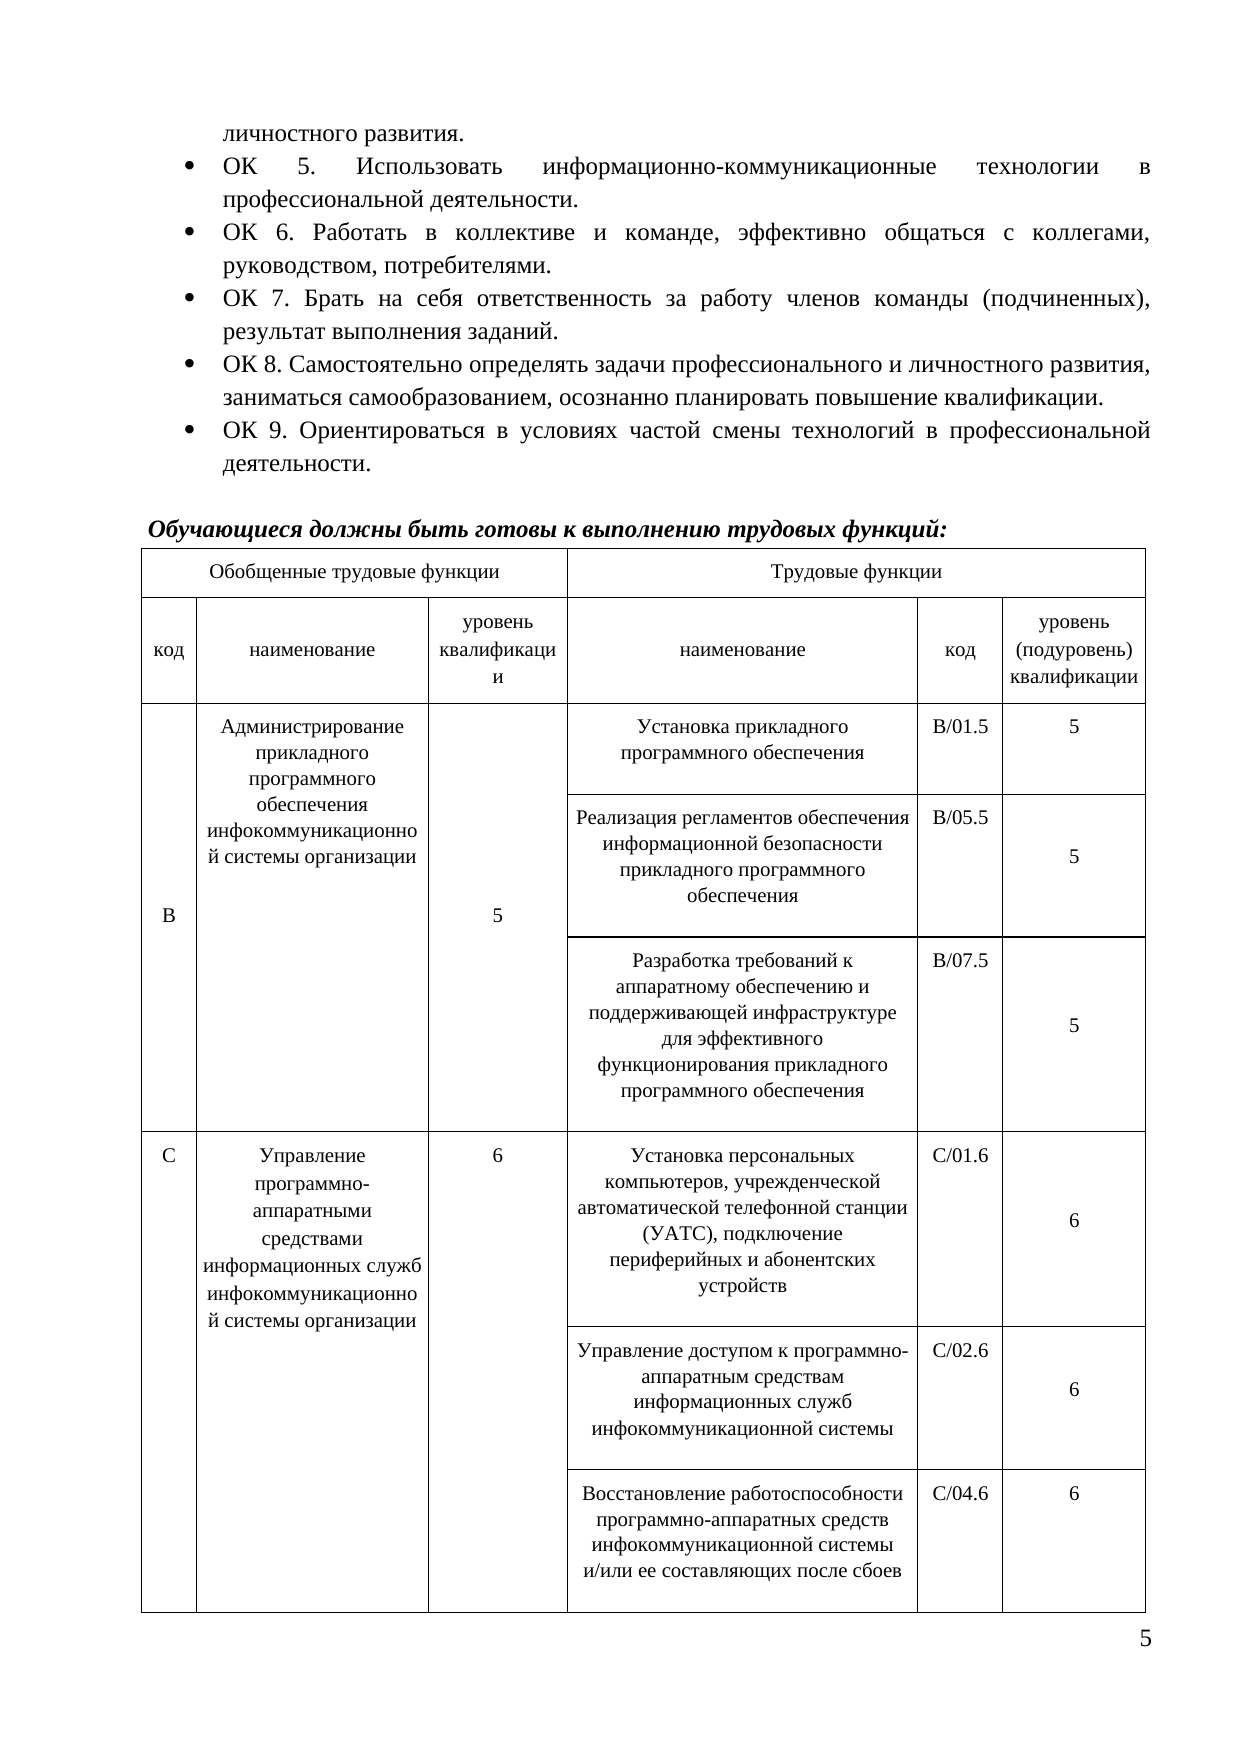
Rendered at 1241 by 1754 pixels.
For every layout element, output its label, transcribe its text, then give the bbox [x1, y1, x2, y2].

table_cell 6 [1003, 1132, 1145, 1326]
table_cell 6 [429, 1132, 567, 1612]
table_cell код [918, 598, 1002, 702]
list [185, 118, 1152, 147]
table_cell Управление доступом к программно-аппаратным средствам информационных служб инфокоммуникационной системы [568, 1327, 917, 1469]
table_cell Разработка требований к аппаратному обеспечению и поддерживающей инфраструктуре для эффективного функционирования прикладного программного обеспечения [568, 938, 917, 1131]
table_cell уровень квалификации [429, 598, 567, 702]
text Обучающиеся должны быть готовы к выполнению трудовых функций: [148, 514, 1152, 543]
table_cell наименование [197, 598, 428, 702]
table_header Обобщенные трудовые функции [142, 549, 567, 597]
table_cell 5 [1003, 795, 1145, 936]
table_cell С [142, 1132, 196, 1612]
table_header Трудовые функции [568, 549, 1145, 597]
table_cell Управление программно-аппаратными средствами информационных служб инфокоммуникационной системы организации [197, 1132, 428, 1612]
list ОК 7. Брать на себя ответственность за работу членов команды (подчиненных), результат выполнения заданий. [185, 283, 1152, 345]
list ОК 8. Самостоятельно определять задачи профессионального и личностного развития, заниматься самообразованием, осознанно планировать повышение квалификации. [185, 349, 1152, 411]
table_cell C/04.6 [918, 1470, 1002, 1612]
table_cell Реализация регламентов обеспечения информационной безопасности прикладного программного обеспечения [568, 795, 917, 936]
table_cell Установка персональных компьютеров, учрежденческой автоматической телефонной станции (УАТС), подключение периферийных и абонентских устройств [568, 1132, 917, 1326]
table_cell C/01.6 [918, 1132, 1002, 1326]
list ОК 5. Использовать информационно-коммуникационные технологии в профессиональной деятельности. [185, 151, 1152, 213]
table_cell B [142, 704, 196, 1131]
table_cell C/02.6 [918, 1327, 1002, 1469]
table_cell код [142, 598, 196, 702]
table_cell B/07.5 [918, 938, 1002, 1131]
table_cell уровень (подуровень) квалификации [1003, 598, 1145, 702]
table_cell Установка прикладного программного обеспечения [568, 704, 917, 793]
list ОК 9. Ориентироваться в условиях частой смены технологий в профессиональной деятельности. [185, 415, 1152, 477]
table_cell 5 [1003, 704, 1145, 793]
table_cell 5 [429, 704, 567, 1131]
table_cell B/01.5 [918, 704, 1002, 793]
table_cell Восстановление работоспособности программно-аппаратных средств инфокоммуникационной системы и/или ее составляющих после сбоев [568, 1470, 917, 1612]
table_cell 5 [1003, 938, 1145, 1131]
table_cell Администрирование прикладного программного обеспечения инфокоммуникационной системы организации [197, 704, 428, 1131]
table_cell B/05.5 [918, 795, 1002, 936]
table_cell наименование [568, 598, 917, 702]
table_cell 6 [1003, 1327, 1145, 1469]
list ОК 6. Работать в коллективе и команде, эффективно общаться с коллегами, руководством, потребителями. [185, 217, 1152, 279]
table_cell 6 [1003, 1470, 1145, 1612]
